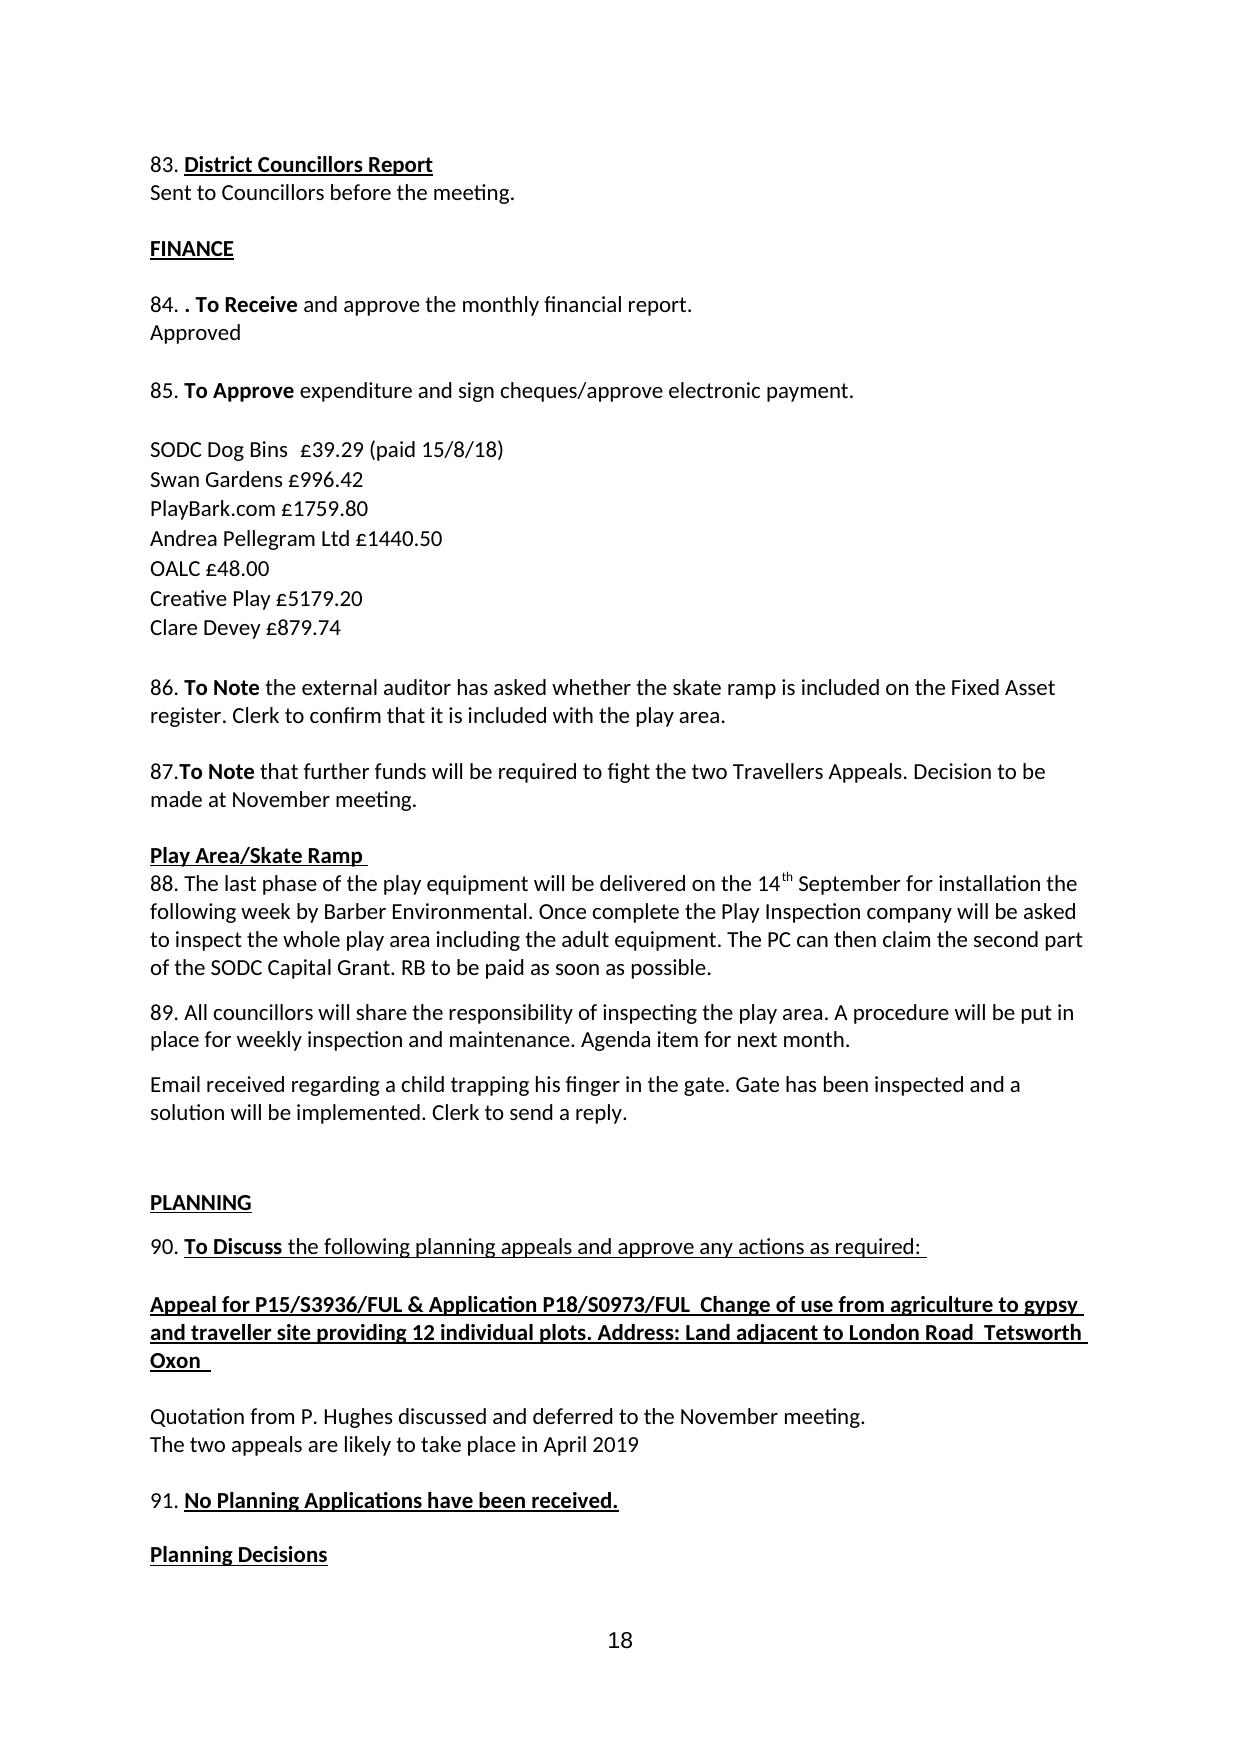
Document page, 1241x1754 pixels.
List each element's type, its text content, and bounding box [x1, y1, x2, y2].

text 87.To Note that further funds will be required to fight the two Travellers Appeals. Decision to be made at November meeting. [150, 757, 1090, 813]
text 83. District Councillors Report [150, 150, 1090, 178]
text PlayBark.com £1759.80 [150, 494, 1090, 523]
text Swan Gardens £996.42 [150, 465, 1090, 493]
text 91. No Planning Applications have been received. [150, 1486, 1090, 1514]
text Approved [150, 318, 1090, 346]
text 86. To Note the external auditor has asked whether the skate ramp is included on the Fixed Asset register. Clerk to confirm that it is included with the play area. [150, 673, 1090, 729]
text 90. To Discuss the following planning appeals and approve any actions as required: [150, 1232, 1090, 1260]
text 88. The last phase of the play equipment will be delivered on the 14th September for installation the following week by Barber Environmental. Once complete the Play Inspection company will be asked to inspect the whole play area including the adult equipment. The PC can then claim the second part of the SODC Capital Grant. RB to be paid as soon as possible. [150, 869, 1090, 981]
text PLANNING [150, 1188, 1090, 1216]
text Sent to Councillors before the meeting. [150, 178, 1090, 206]
text Creative Play £5179.20 [150, 584, 1090, 612]
text Clare Devey £879.74 [150, 613, 1090, 641]
text The two appeals are likely to take place in April 2019 [150, 1430, 1090, 1458]
text OALC £48.00 [150, 554, 1090, 582]
text Andrea Pellegram Ltd £1440.50 [150, 524, 1090, 552]
text 84. . To Receive and approve the monthly financial report. [150, 290, 1090, 318]
text FINANCE [150, 234, 1090, 262]
text 85. To Approve expenditure and sign cheques/approve electronic payment. [150, 376, 1090, 404]
text Email received regarding a child trapping his finger in the gate. Gate has been inspected and a solution will be implemented. Clerk to send a reply. [150, 1070, 1090, 1126]
text Planning Decisions [150, 1541, 1090, 1569]
text Play Area/Skate Ramp [150, 841, 1090, 869]
text 89. All councillors will share the responsibility of inspecting the play area. A procedure will be put in place for weekly inspection and maintenance. Agenda item for next month. [150, 998, 1090, 1054]
text Quotation from P. Hughes discussed and deferred to the November meeting. [150, 1402, 1090, 1430]
text SODC Dog Bins £39.29 (paid 15/8/18) [150, 435, 1090, 463]
text Appeal for P15/S3936/FUL & Application P18/S0973/FUL Change of use from agriculture to gypsy and traveller site providing 12 individual plots. Address: Land adjacent to London Road Tetsworth Oxon [150, 1290, 1090, 1374]
